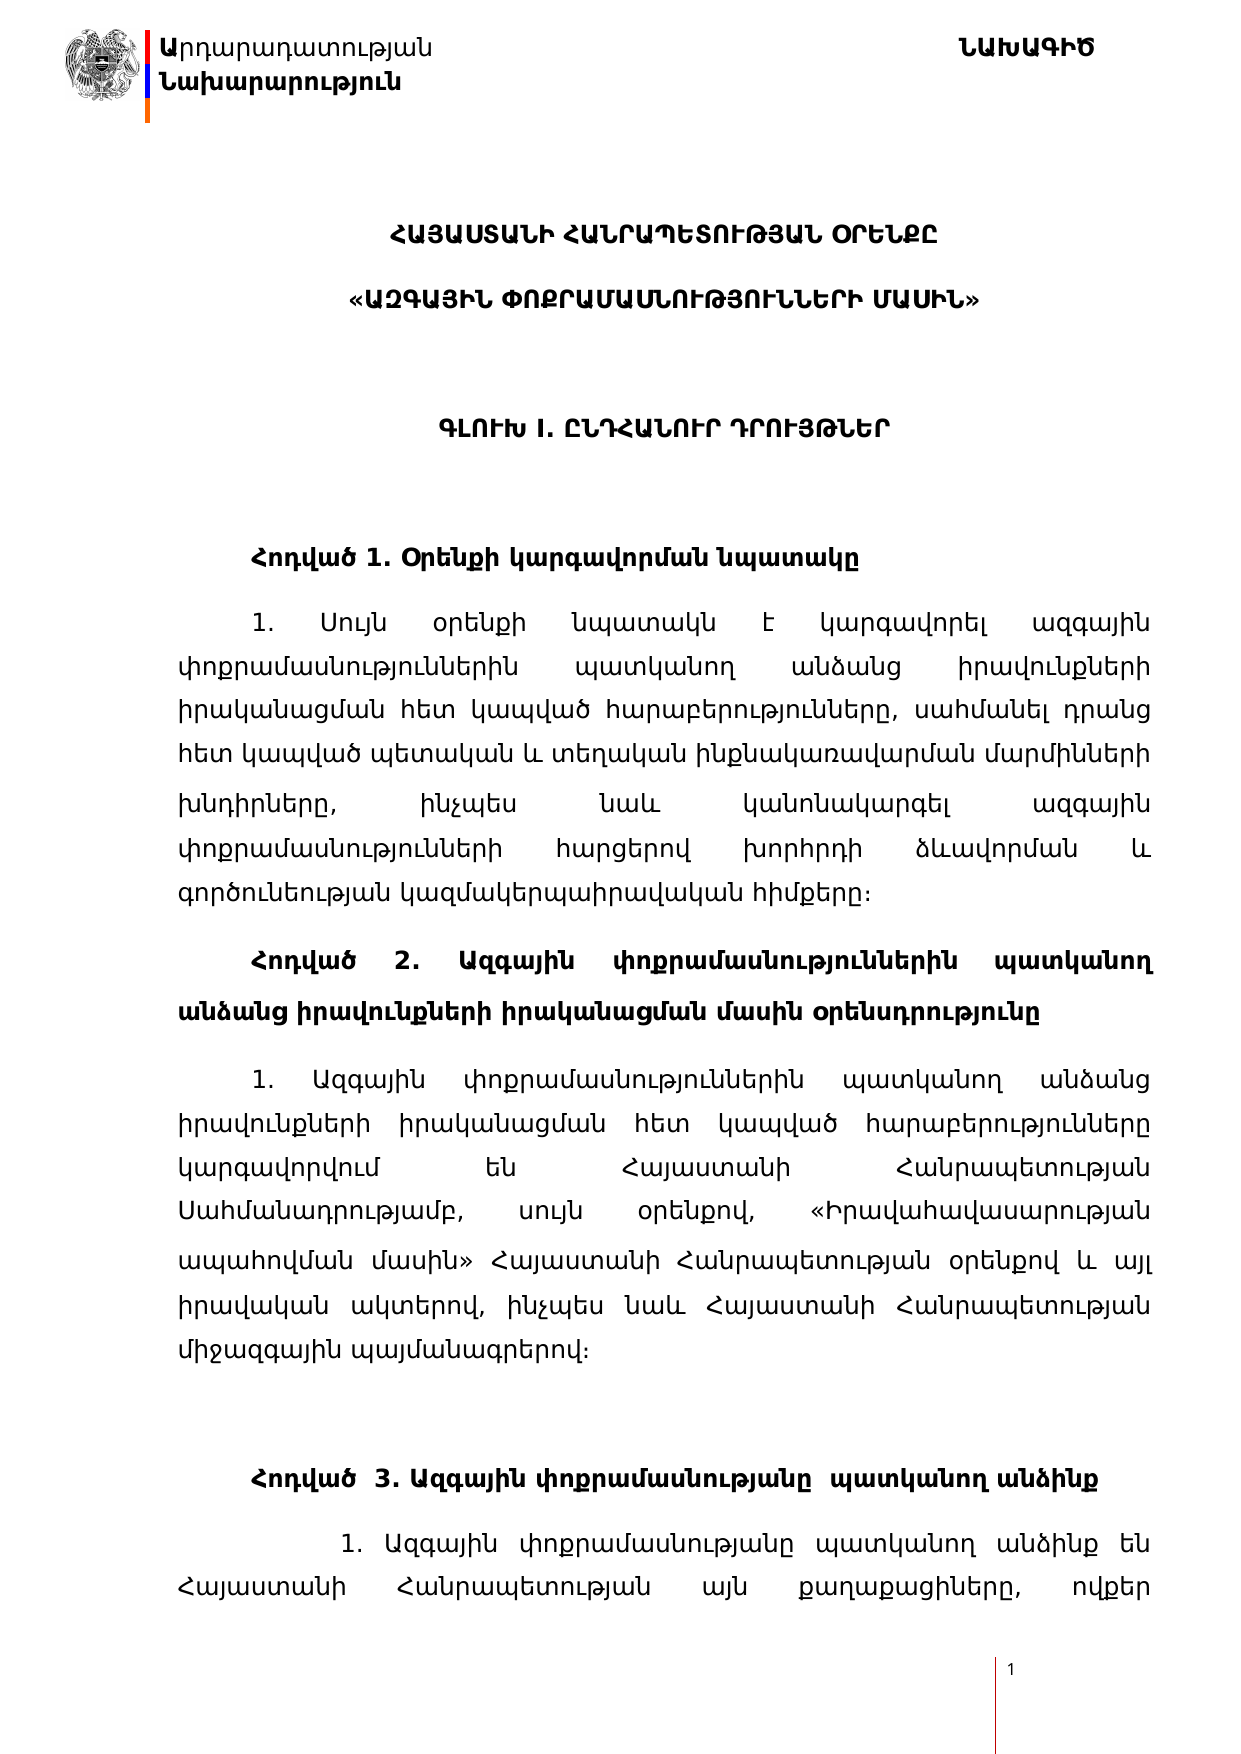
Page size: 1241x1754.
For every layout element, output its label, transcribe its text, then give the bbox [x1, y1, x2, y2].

text «ԱԶԳԱՅԻՆ ՓՈՔՐԱՄԱՍՆՈՒԹՅՈՒՆՆԵՐԻ ՄԱՍԻՆ» [177, 285, 1152, 314]
text 1. Ազգային փոքրամասնություններին պատկանող անձանց իրավունքների իրականացման հետ կապված հարաբերությունները կարգավորվում են Հայաստանի Հանրապետության Սահմանադրությամբ, սույն օրենքով, «Իրավահավասարության ապահովման մասին» Հայաստանի Հանրապետության օրենքով և այլ իրավական ակտերով, ինչպես նաև Հայաստանի Հանրապետության միջազգային պայմանագրերով։ [177, 1065, 1152, 1364]
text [177, 1529, 1152, 1602]
text Հոդված 3. Ազգային փոքրամասնությանը պատկանող անձինք [177, 1464, 1152, 1493]
text Հոդված 1. Օրենքի կարգավորման նպատակը [177, 543, 1152, 572]
text 1. Սույն օրենքի նպատակն է կարգավորել ազգային փոքրամասնություններին պատկանող անձանց իրավունքների իրականացման հետ կապված հարաբերությունները, սահմանել դրանց հետ կապված պետական և տեղական ինքնակառավարման մարմինների խնդիրները, ինչպես նաև կանոնակարգել ազգային փոքրամասնությունների հարցերով խորհրդի ձևավորման և գործունեության կազմակերպաիրավական հիմքերը։ [177, 608, 1152, 907]
picture [64, 28, 140, 101]
text ՀԱՅԱՍՏԱՆԻ ՀԱՆՐԱՊԵՏՈՒԹՅԱՆ ՕՐԵՆՔԸ [177, 220, 1152, 249]
text ԳԼՈՒԽ I. ԸՆԴՀԱՆՈՒՐ ԴՐՈՒՅԹՆԵՐ [177, 414, 1152, 443]
text Հոդված 2. Ազգային փոքրամասնություններին պատկանող անձանց իրավունքների իրականացման մասին օրենսդրությունը [177, 942, 1152, 1027]
